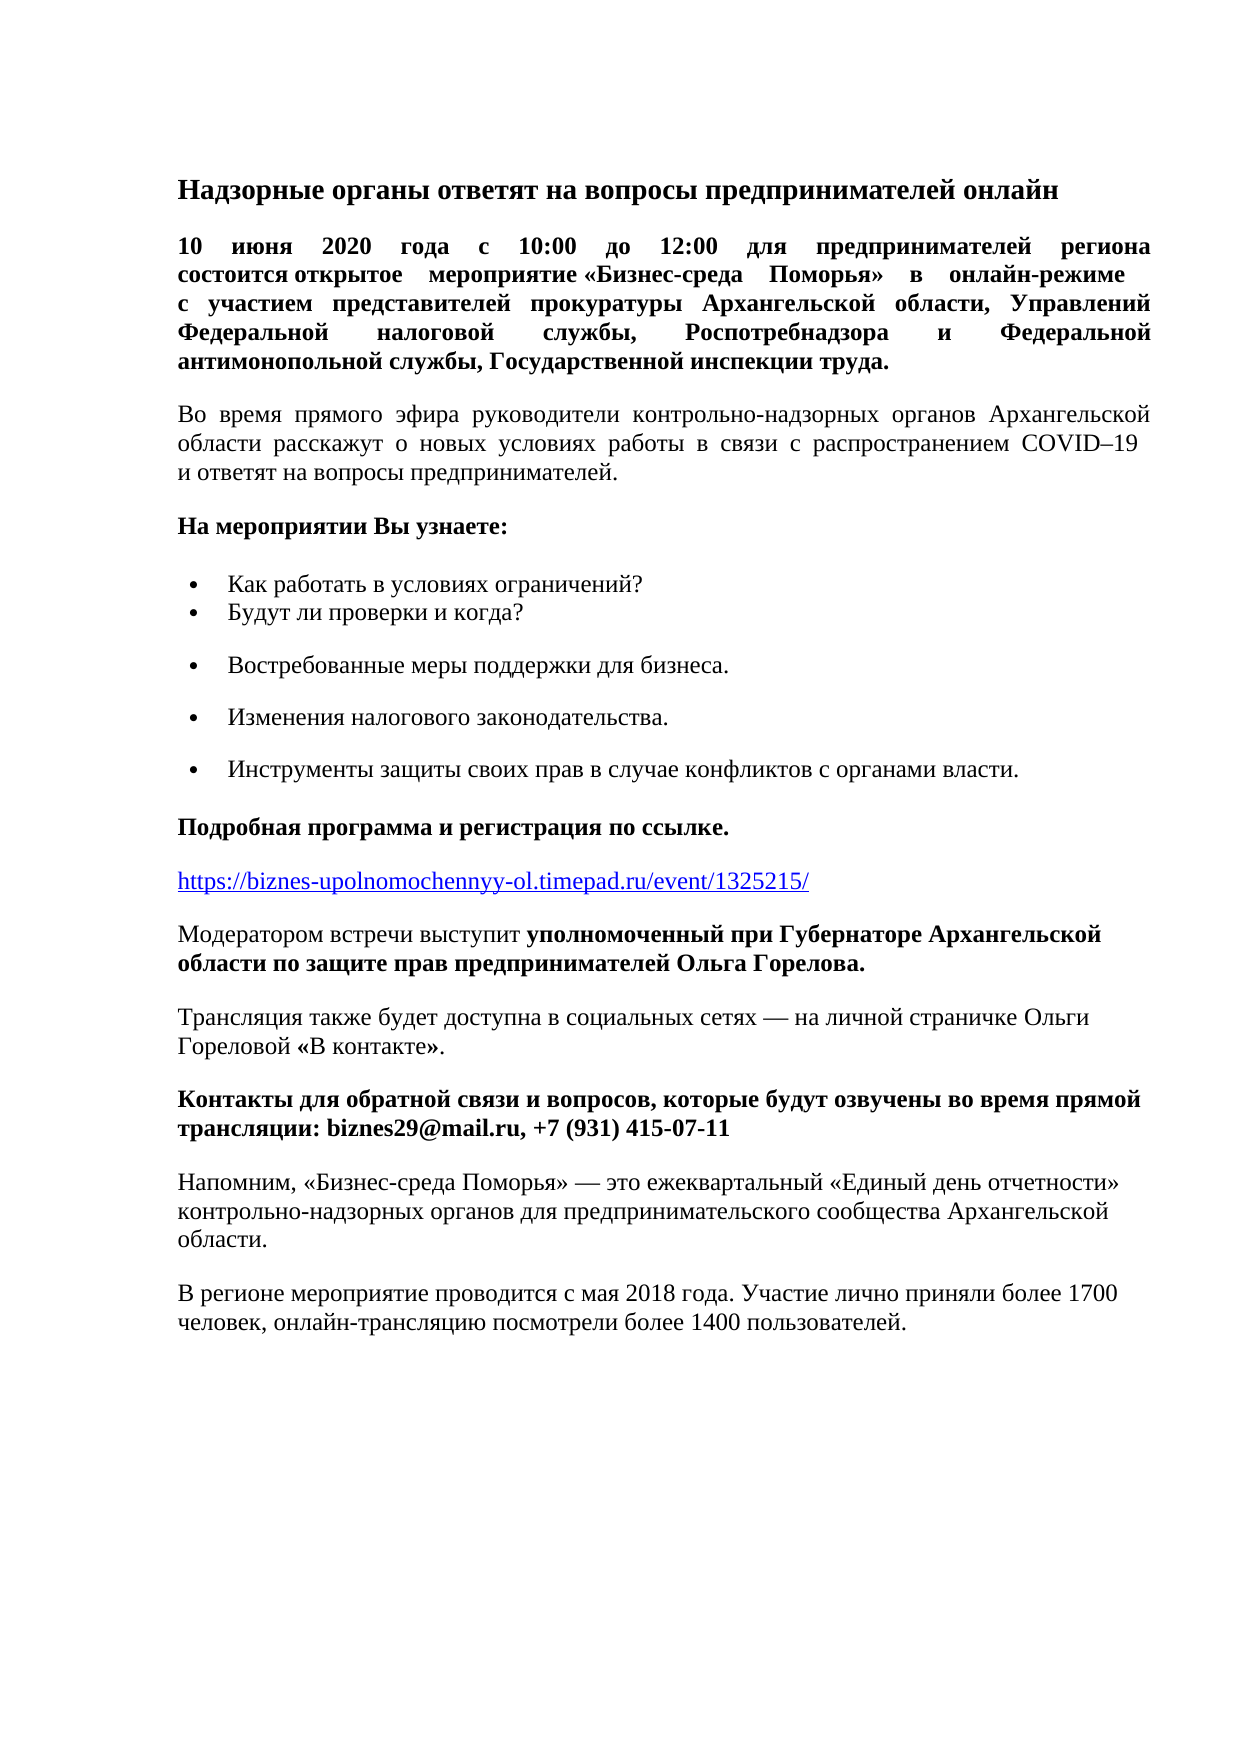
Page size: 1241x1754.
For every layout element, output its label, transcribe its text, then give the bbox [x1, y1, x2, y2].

text Во время прямого эфира руководители контрольно-надзорных органов Архангельской области расскажут о новых условиях работы в связи с распространением COVID–19 и ответят на вопросы предпринимателей. [177, 399, 1152, 486]
list Как работать в условиях ограничений? [190, 569, 1152, 597]
text В регионе мероприятие проводится с мая 2018 года. Участие лично приняли более 1700 человек, онлайн-трансляцию посмотрели более 1400 пользователей. [177, 1278, 1152, 1336]
list Изменения налогового законодательства. [190, 702, 1152, 731]
list Будут ли проверки и когда? [190, 597, 1152, 626]
list Инструменты защиты своих прав в случае конфликтов с органами власти. [190, 754, 1152, 783]
text https://biznes-upolnomochennyy-ol.timepad.ru/event/1325215/ [177, 866, 1152, 894]
text Подробная программа и регистрация по ссылке. [177, 812, 1152, 841]
text Модератором встречи выступит уполномоченный при Губернаторе Архангельской области по защите прав предпринимателей Ольга Горелова. [177, 919, 1152, 977]
text 10 июня 2020 года с 10:00 до 12:00 для предпринимателей региона состоится открытое мероприятие «Бизнес-среда Поморья» в онлайн-режиме с участием представителей прокуратуры Архангельской области, Управлений Федеральной налоговой службы, Роспотребнадзора и Федеральной антимонопольной службы, Государственной инспекции труда. [177, 231, 1152, 374]
text Трансляция также будет доступна в социальных сетях — на личной страничке Ольги Гореловой «В контакте». [177, 1002, 1152, 1059]
text Надзорные органы ответят на вопросы предпринимателей онлайн [177, 172, 1152, 206]
list Востребованные меры поддержки для бизнеса. [190, 650, 1152, 678]
text Напомним, «Бизнес-среда Поморья» — это ежеквартальный «Единый день отчетности» контрольно-надзорных органов для предпринимательского сообщества Архангельской области. [177, 1167, 1152, 1253]
text Контакты для обратной связи и вопросов, которые будут озвучены во время прямой трансляции: biznes29@mail.ru, +7 (931) 415-07-11 [177, 1084, 1152, 1142]
text На мероприятии Вы узнаете: [177, 511, 1152, 539]
